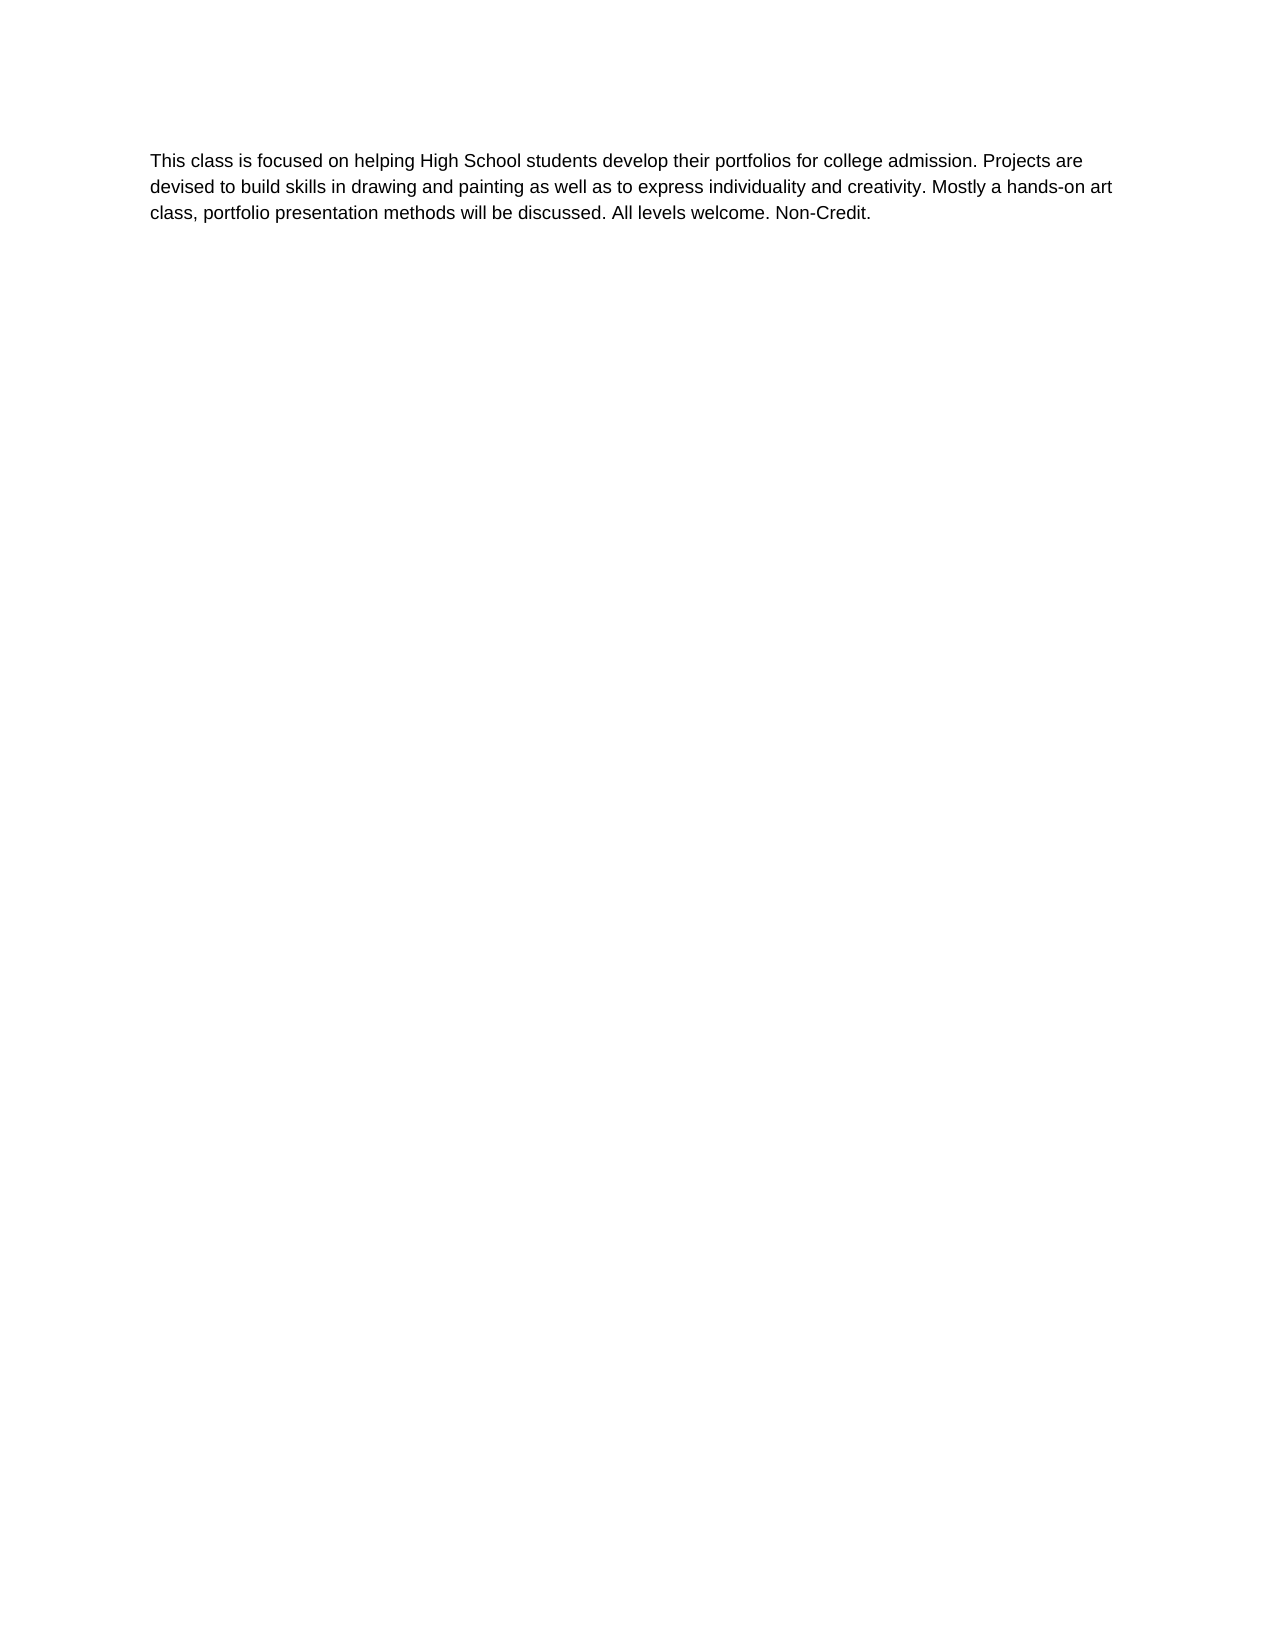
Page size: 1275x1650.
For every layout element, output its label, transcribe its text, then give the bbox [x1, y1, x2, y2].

text This class is focused on helping High School students develop their portfolios for college admission. Projects are devised to build skills in drawing and painting as well as to express individuality and creativity. Mostly a hands-on art class, portfolio presentation methods will be discussed. All levels welcome. Non-Credit. [150, 150, 1125, 223]
